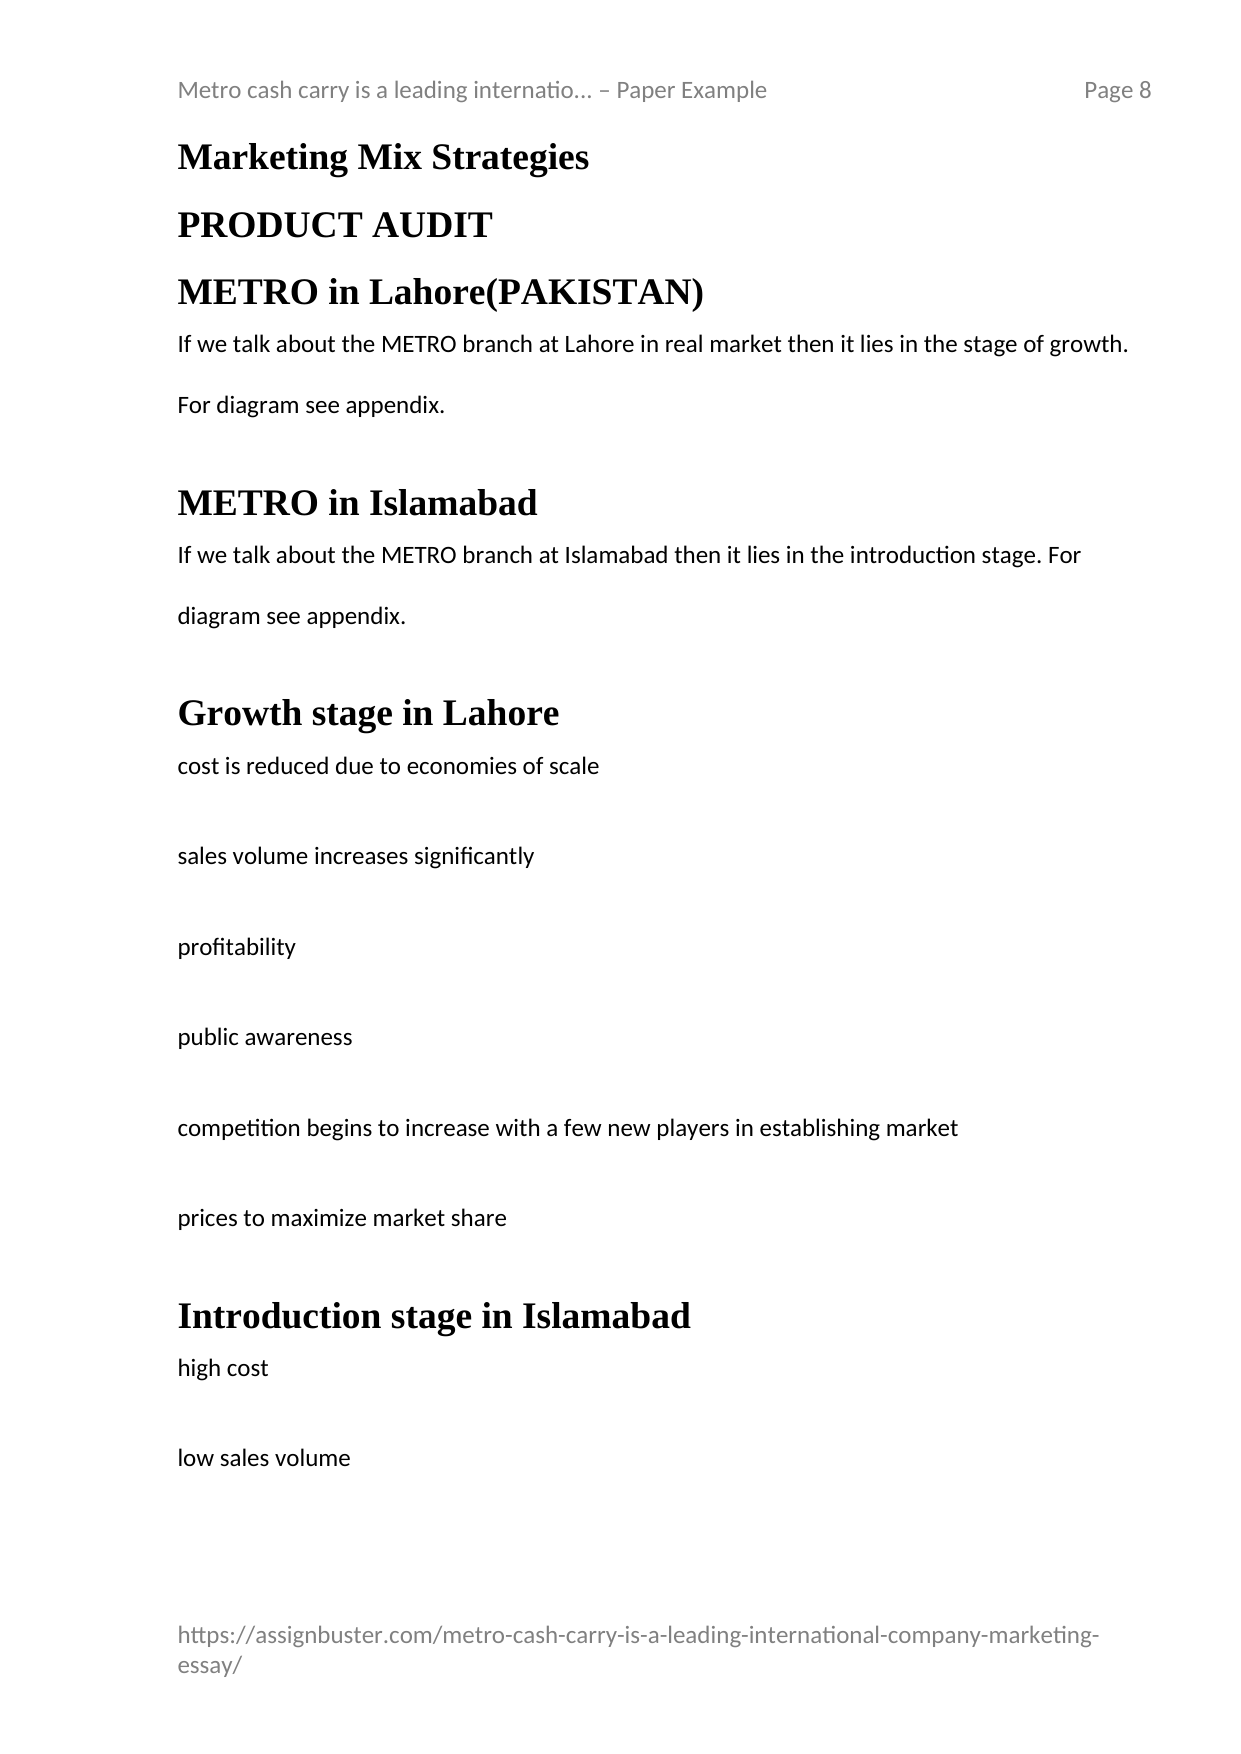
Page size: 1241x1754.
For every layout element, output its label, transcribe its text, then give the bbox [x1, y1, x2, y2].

text high cost [177, 1352, 1152, 1383]
subtitle Marketing Mix Strategies [177, 135, 1152, 178]
subtitle Growth stage in Lahore [177, 691, 1152, 734]
text profitability [177, 931, 1152, 961]
subtitle PRODUCT AUDIT [177, 202, 1152, 245]
text If we talk about the METRO branch at Islamabad then it lies in the introduction stage. For diagram see appendix. [177, 539, 1152, 631]
text prices to maximize market share [177, 1202, 1152, 1233]
text If we talk about the METRO branch at Lahore in real market then it lies in the stage of growth. For diagram see appendix. [177, 329, 1152, 420]
subtitle Introduction stage in Islamabad [177, 1293, 1152, 1336]
text cost is reduced due to economies of scale [177, 750, 1152, 780]
subtitle METRO in Islamabad [177, 480, 1152, 523]
text public awareness [177, 1021, 1152, 1052]
text low sales volume [177, 1443, 1152, 1473]
text competition begins to increase with a few new players in establishing market [177, 1112, 1152, 1142]
text sales volume increases significantly [177, 840, 1152, 871]
subtitle METRO in Lahore(PAKISTAN) [177, 269, 1152, 313]
